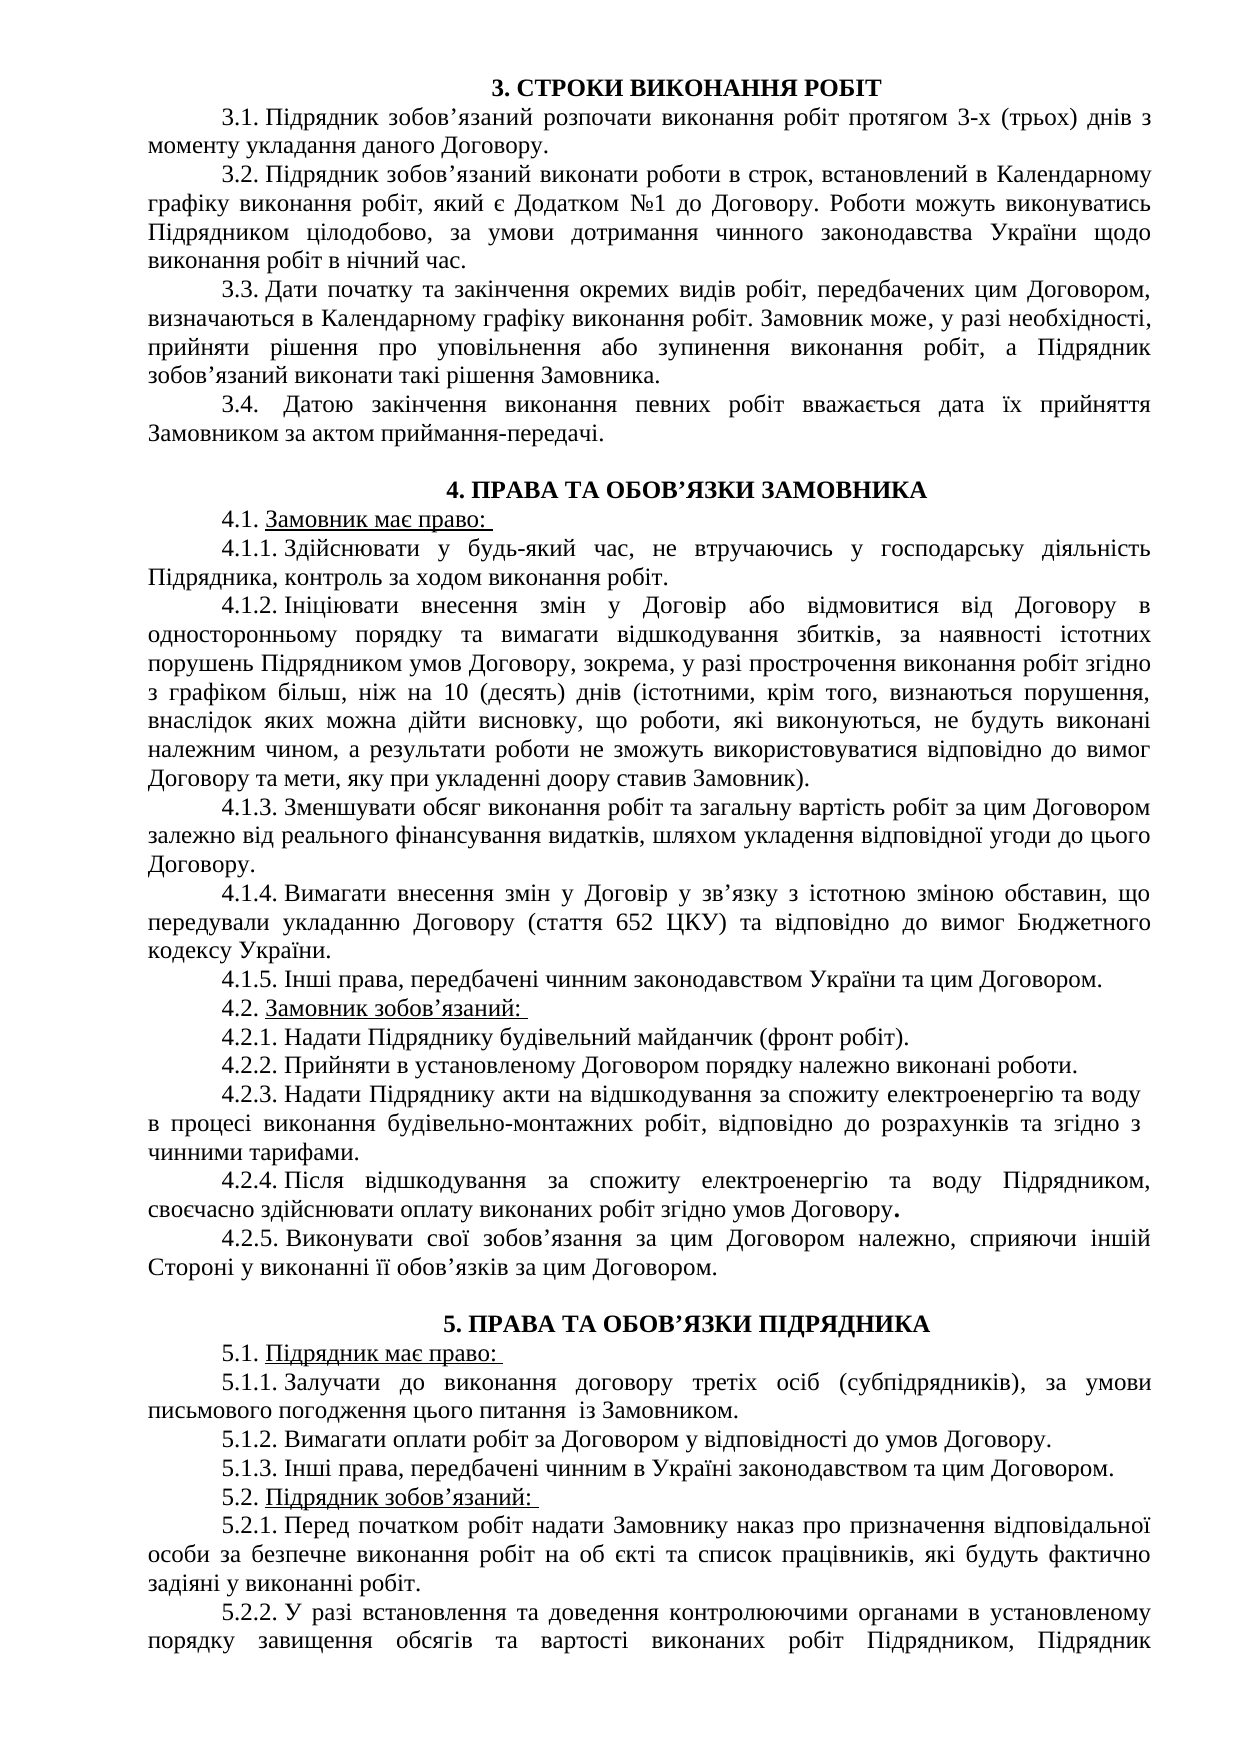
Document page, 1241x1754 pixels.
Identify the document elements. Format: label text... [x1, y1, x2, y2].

list Підрядник має право: [148, 1338, 1152, 1367]
list Надати Підряднику акти на відшкодування за спожиту електроенергію та воду в процесі виконання будівельно-монтажних робіт, відповідно до розрахунків та згідно з чинними тарифами. [148, 1079, 1141, 1166]
list Замовник має право: [148, 504, 1152, 533]
list Вимагати внесення змін у Договір у зв’язку з істотною зміною обставин, що передували укладанню Договору (стаття 652 ЦКУ) та відповідно до вимог Бюджетного кодексу України. [148, 878, 1152, 964]
list Дати початку та закінчення окремих видів робіт, передбачених цим Договором, визначаються в Календарному графіку виконання робіт. Замовник може, у разі необхідності, прийняти рішення про уповільнення або зупинення виконання робіт, а Підрядник зобов’язаний виконати такі рішення Замовника. [148, 274, 1152, 389]
list Інші права, передбачені чинним в Україні законодавством та цим Договором. [148, 1453, 1152, 1482]
list ПРАВА ТА ОБОВ’ЯЗКИ підрядника [148, 1309, 1152, 1338]
list Вимагати оплати робіт за Договором у відповідності до умов Договору. [148, 1424, 1152, 1453]
list Ініціювати внесення змін у Договір або відмовитися від Договору в односторонньому порядку та вимагати відшкодування збитків, за наявності істотних порушень Підрядником умов Договору, зокрема, у разі прострочення виконання робіт згідно з графіком більш, ніж на 10 (десять) днів (істотними, крім того, визнаються порушення, внаслідок яких можна дійти висновку, що роботи, які виконуються, не будуть виконані належним чином, а результати роботи не зможуть використовуватися відповідно до вимог Договору та мети, яку при укладенні доору ставив Замовник). [148, 591, 1152, 792]
list Після відшкодування за спожиту електроенергію та воду Підрядником, своєчасно здійснювати оплату виконаних робіт згідно умов Договору. [148, 1166, 1152, 1223]
list СТРОКИ виконання робіт [148, 73, 1152, 102]
list Датою закінчення виконання певних робіт вважається дата їх прийняття Замовником за актом приймання-передачі. [148, 389, 1152, 447]
list Зменшувати обсяг виконання робіт та загальну вартість робіт за цим Договором залежно від реального фінансування видатків, шляхом укладення відповідної угоди до цього Договору. [148, 792, 1152, 878]
list Перед початком робіт надати Замовнику наказ про призначення відповідальної особи за безпечне виконання робіт на об єкті та список працівників, які будуть фактично задіяні у виконанні робіт. [148, 1511, 1152, 1597]
list Підрядник зобов’язаний виконати роботи в строк, встановлений в Календарному графіку виконання робіт, який є Додатком №1 до Договору. Роботи можуть виконуватись Підрядником цілодобово, за умови дотримання чинного законодавства України щодо виконання робіт в нічний час. [148, 159, 1152, 274]
list Підрядник зобов’язаний: [148, 1482, 1152, 1511]
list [148, 1597, 1152, 1654]
list Здійснювати у будь-який час, не втручаючись у господарську діяльність Підрядника, контроль за ходом виконання робіт. [148, 533, 1152, 591]
list Залучати до виконання договору третіх осіб (субпідрядників), за умови письмового погодження цього питання із Замовником. [148, 1367, 1152, 1424]
list Прийняти в установленому Договором порядку належно виконані роботи. [148, 1051, 1152, 1079]
list Підрядник зобов’язаний розпочати виконання робіт протягом 3-х (трьох) днів з моменту укладання даного Договору. [148, 102, 1152, 159]
list Надати Підряднику будівельний майданчик (фронт робіт). [148, 1022, 1141, 1051]
list Інші права, передбачені чинним законодавством України та цим Договором. [148, 964, 1152, 993]
list Замовник зобов’язаний: [148, 993, 1152, 1022]
list ПРАВА ТА ОБОВ’ЯЗКИ Замовника [148, 476, 1152, 504]
list Виконувати свої зобов’язання за цим Договором належно, сприяючи іншій Стороні у виконанні її обов’язків за цим Договором. [148, 1223, 1152, 1281]
